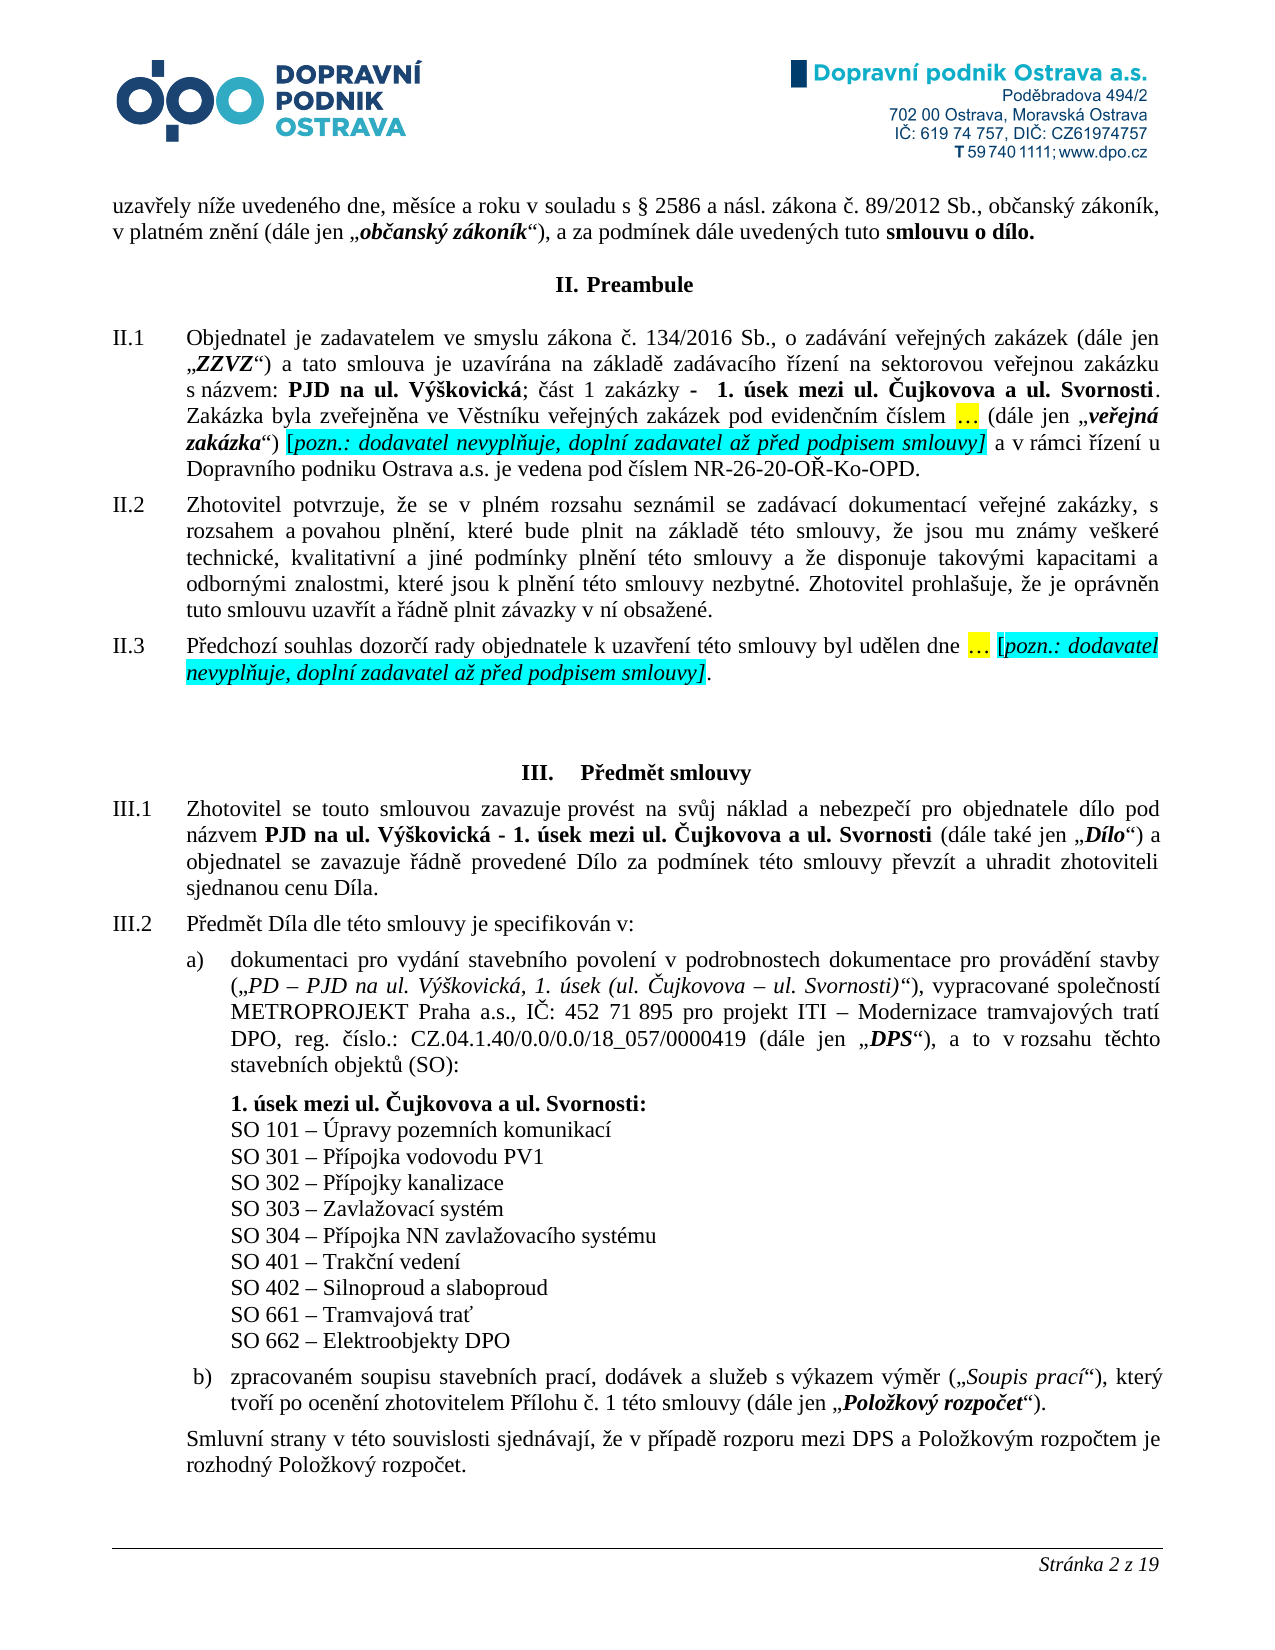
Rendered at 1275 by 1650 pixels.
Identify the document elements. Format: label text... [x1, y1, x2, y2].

picture [791, 60, 1147, 161]
list Předmět smlouvy [112, 759, 1161, 786]
list SO 302 – Přípojky kanalizace [230, 1169, 1163, 1195]
list SO 402 – Silnoproud a slaboproud [230, 1274, 1163, 1301]
list SO 661 – Tramvajová trať [230, 1301, 1163, 1327]
list SO 662 – Elektroobjekty DPO [230, 1327, 1163, 1353]
list dokumentaci pro vydání stavebního povolení v podrobnostech dokumentace pro provádění stavby („PD – PJD na ul. Výškovická, 1. úsek (ul. Čujkovova – ul. Svornosti)“), vypracované společností METROPROJEKT Praha a.s., IČ: 452 71 895 pro projekt ITI – Modernizace tramvajových tratí DPO, reg. číslo.: CZ.04.1.40/0.0/0.0/18_057/0000419 (dále jen „DPS“), a to v rozsahu těchto stavebních objektů (SO): [186, 946, 1161, 1077]
list Předmět Díla dle této smlouvy je specifikován v: [112, 910, 1161, 936]
list 1. úsek mezi ul. Čujkovova a ul. Svornosti: [230, 1090, 1163, 1116]
list Preambule [555, 271, 1161, 297]
list Zhotovitel se touto smlouvou zavazuje provést na svůj náklad a nebezpečí pro objednatele dílo pod názvem PJD na ul. Výškovická - 1. úsek mezi ul. Čujkovova a ul. Svornosti (dále také jen „Dílo“) a objednatel se zavazuje řádně provedené Dílo za podmínek této smlouvy převzít a uhradit zhotoviteli sjednanou cenu Díla. [112, 795, 1161, 901]
list SO 401 – Trakční vedení [230, 1248, 1163, 1274]
text Smluvní strany v této souvislosti sjednávají, že v případě rozporu mezi DPS a Položkovým rozpočtem je rozhodný Položkový rozpočet. [186, 1425, 1163, 1478]
picture [116, 60, 423, 142]
list SO 304 – Přípojka NN zavlažovacího systému [230, 1222, 1163, 1248]
list Zhotovitel potvrzuje, že se v plném rozsahu seznámil se zadávací dokumentací veřejné zakázky, s rozsahem a povahou plnění, které bude plnit na základě této smlouvy, že jsou mu známy veškeré technické, kvalitativní a jiné podmínky plnění této smlouvy a že disponuje takovými kapacitami a odbornými znalostmi, které jsou k plnění této smlouvy nezbytné. Zhotovitel prohlašuje, že je oprávněn tuto smlouvu uzavřít a řádně plnit závazky v ní obsažené. [112, 491, 1160, 623]
list Objednatel je zadavatelem ve smyslu zákona č. 134/2016 Sb., o zadávání veřejných zakázek (dále jen „ZZVZ“) a tato smlouva je uzavírána na základě zadávacího řízení na sektorovou veřejnou zakázku s názvem: PJD na ul. Výškovická; část 1 zakázky - 1. úsek mezi ul. Čujkovova a ul. Svornosti. Zakázka byla zveřejněna ve Věstníku veřejných zakázek pod evidenčním číslem … (dále jen „veřejná zakázka“) [pozn.: dodavatel nevyplňuje, doplní zadavatel až před podpisem smlouvy] a v rámci řízení u Dopravního podniku Ostrava a.s. je vedena pod číslem NR-26-20-OŘ-Ko-OPD. [112, 323, 1161, 482]
list zpracovaném soupisu stavebních prací, dodávek a služeb s výkazem výměr („Soupis prací“), který tvoří po ocenění zhotovitelem Přílohu č. 1 této smlouvy (dále jen „Položkový rozpočet“). [193, 1363, 1163, 1416]
list SO 301 – Přípojka vodovodu PV1 [230, 1143, 1163, 1169]
list SO 101 – Úpravy pozemních komunikací [230, 1116, 1163, 1143]
list SO 303 – Zavlažovací systém [230, 1195, 1163, 1222]
list Předchozí souhlas dozorčí rady objednatele k uzavření této smlouvy byl udělen dne … [pozn.: dodavatel nevyplňuje, doplní zadavatel až před podpisem smlouvy]. [112, 632, 1160, 685]
text uzavřely níže uvedeného dne, měsíce a roku v souladu s § 2586 a násl. zákona č. 89/2012 Sb., občanský zákoník, v platném znění (dále jen „občanský zákoník“), a za podmínek dále uvedených tuto smlouvu o dílo. [112, 192, 1161, 244]
